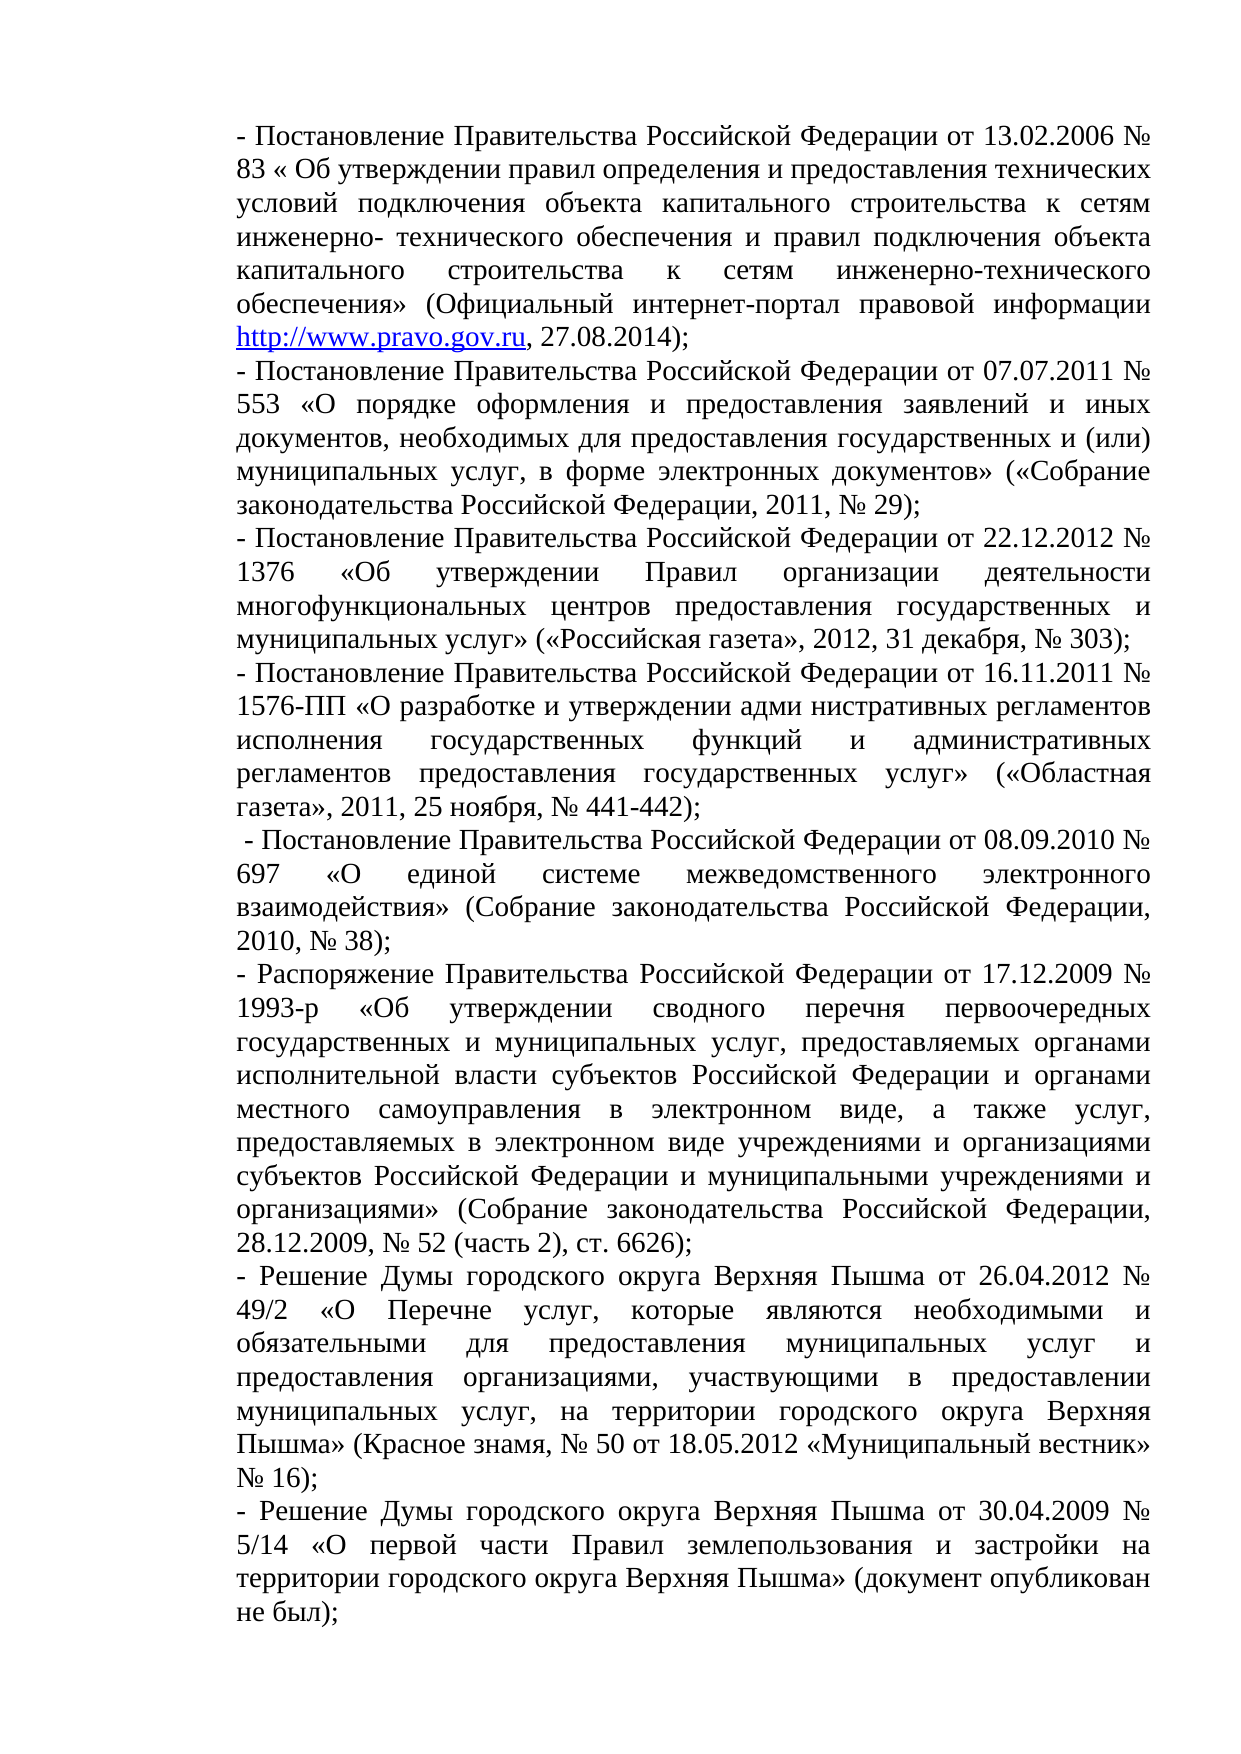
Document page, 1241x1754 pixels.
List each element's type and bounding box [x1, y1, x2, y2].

table_header [177, 118, 1152, 1627]
